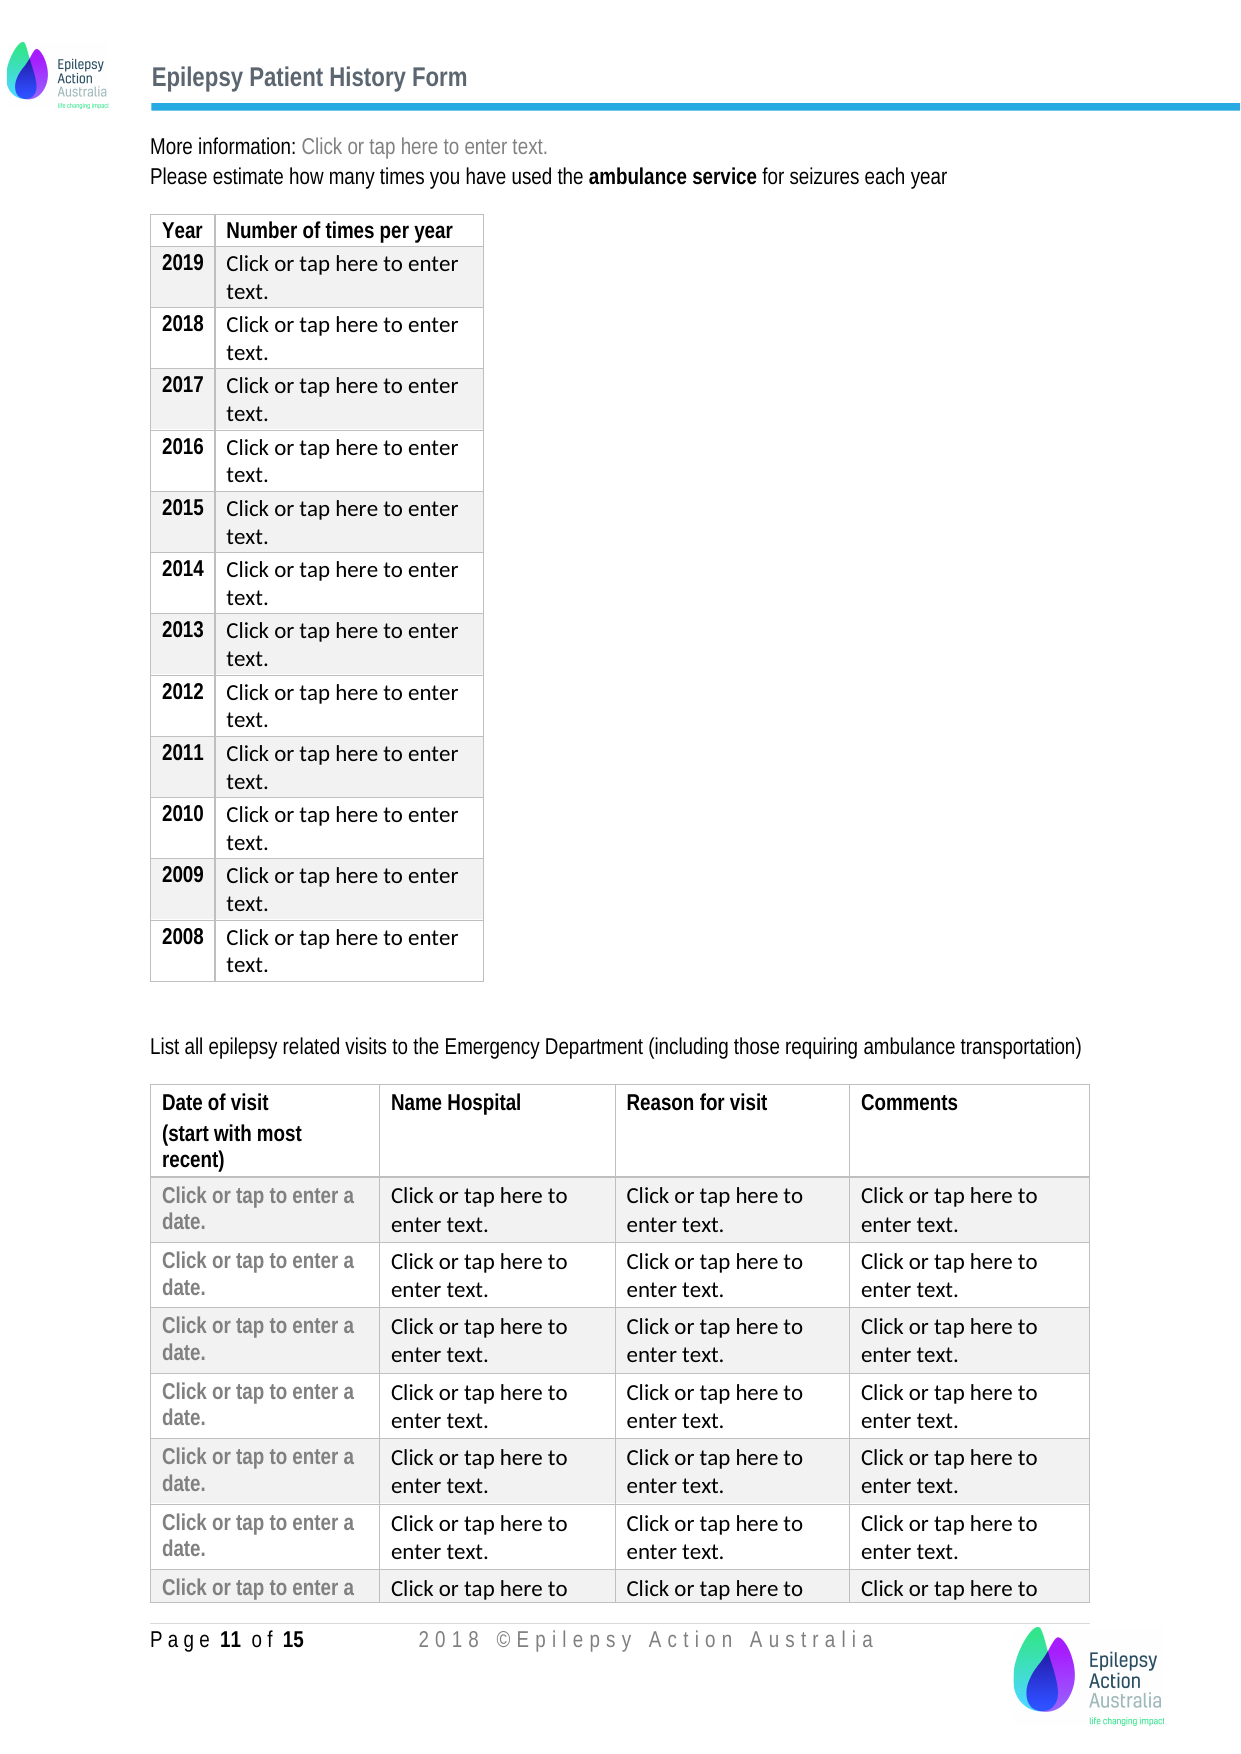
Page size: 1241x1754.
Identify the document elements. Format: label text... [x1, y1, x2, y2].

table_header Comments [850, 1085, 1089, 1176]
table_cell 2009 [151, 859, 214, 919]
table_header Number of times per year [216, 215, 483, 246]
picture [1013, 1627, 1164, 1726]
table_header Date of visit (start with most recent) [151, 1085, 379, 1176]
table_header Reason for visit [616, 1085, 849, 1176]
table_cell 2018 [151, 308, 214, 368]
table_cell 2013 [151, 614, 214, 674]
table_cell 2014 [151, 553, 214, 613]
table_header Year [151, 215, 214, 246]
table_cell 2012 [151, 676, 214, 736]
table_cell 2008 [151, 921, 214, 981]
table_cell 2019 [151, 247, 214, 307]
text List all epilepsy related visits to the Emergency Department (including those requiring ambulance transportation) [150, 1033, 1090, 1059]
table_cell 2010 [151, 798, 214, 858]
picture [6, 42, 109, 109]
table_cell 2017 [151, 369, 214, 429]
table_cell 2015 [151, 492, 214, 552]
table_cell 2016 [151, 431, 214, 491]
table_header Name Hospital [380, 1085, 615, 1176]
table_cell 2011 [151, 737, 214, 797]
text More information: Please estimate how many times you have used the ambulance service for seizures each year [150, 133, 1090, 189]
